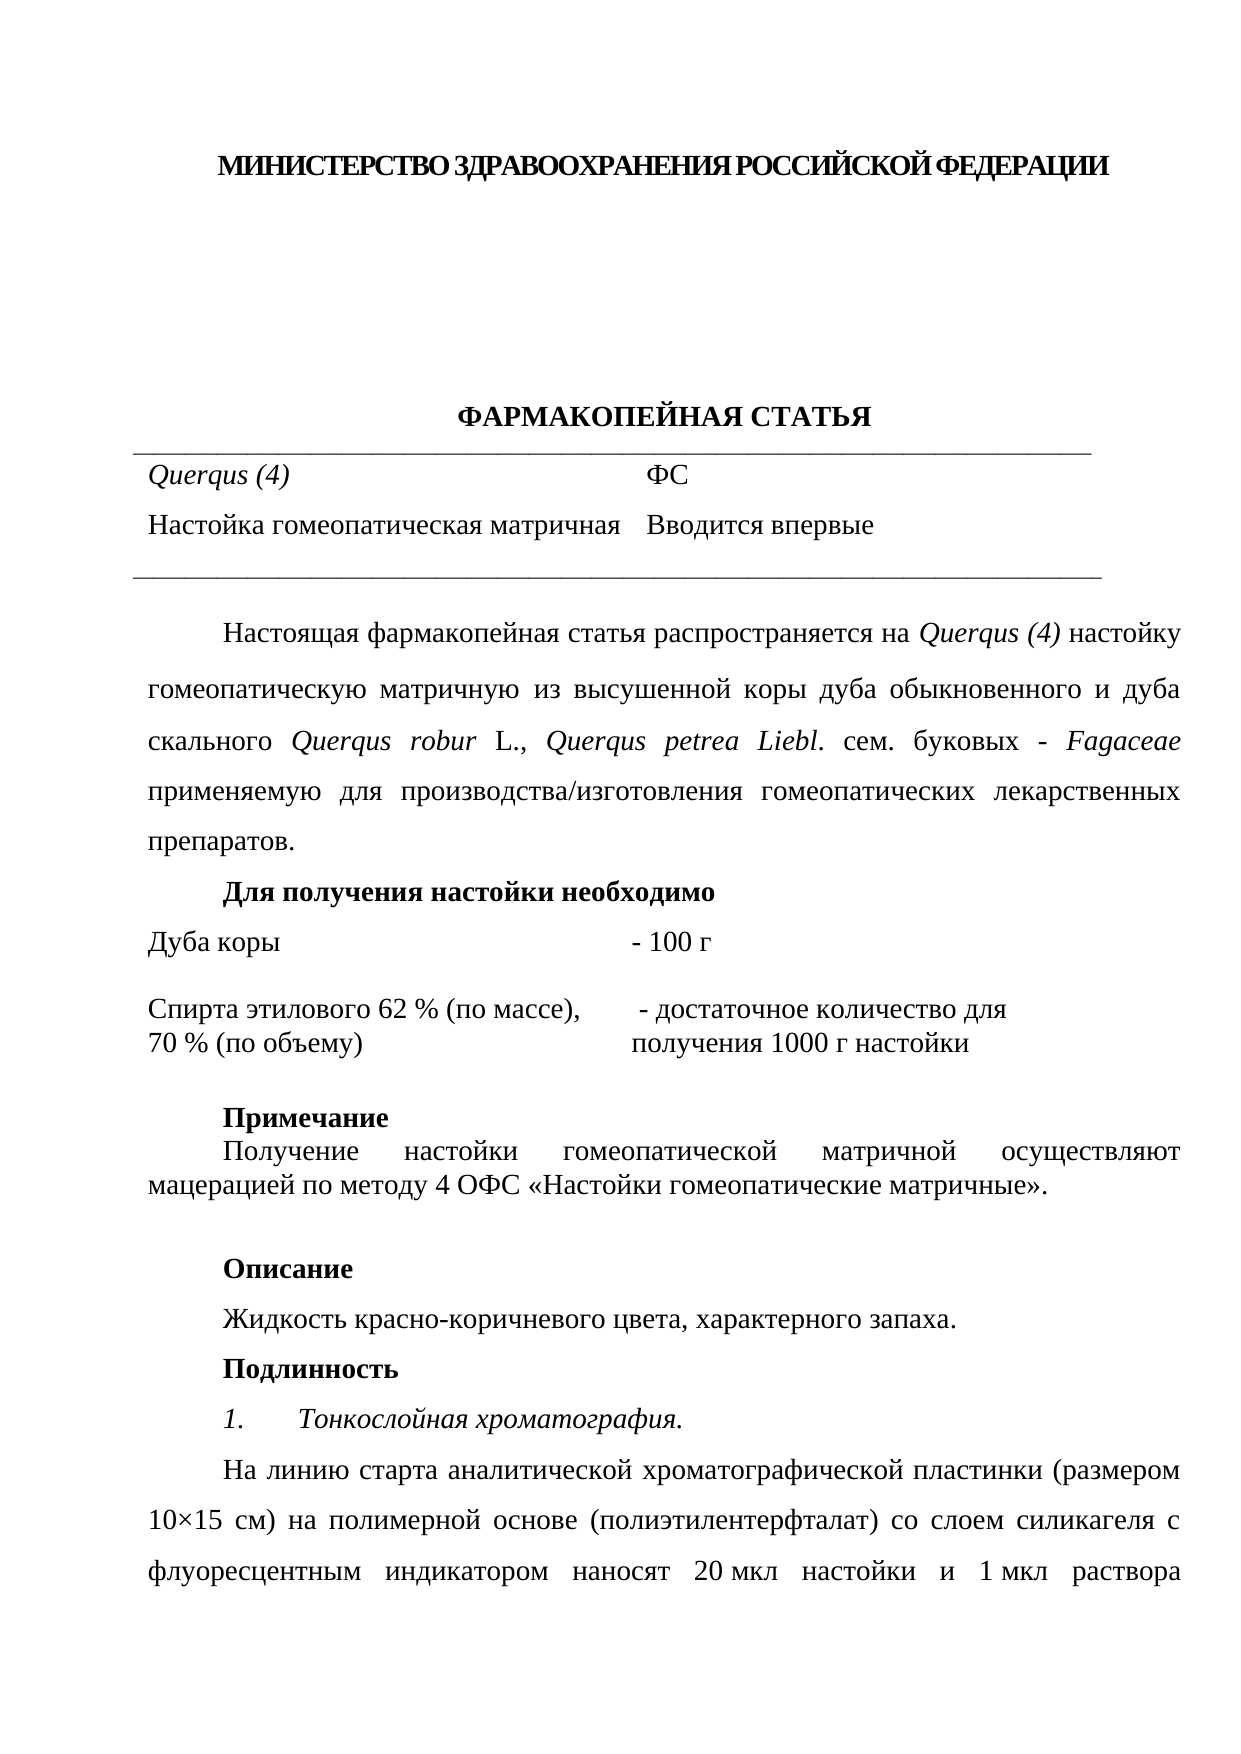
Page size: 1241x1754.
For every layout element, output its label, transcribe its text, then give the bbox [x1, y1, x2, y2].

text ____________________________________________________________________________________________ [133, 433, 1240, 457]
text Настоящая фармакопейная статья распространяется на Querqus (4) настойку гомеопатическую матричную из высушенной коры дуба обыкновенного и дуба скального Querqus robur L., Querqus petrea Liebl. сем. буковых - Fagaceae применяемую для производства/изготовления гомеопатических лекарственных препаратов. [148, 615, 1181, 857]
text _____________________________________________________________________________________________ [133, 557, 1240, 581]
table_header Querqus (4) Настойка гомеопатическая матричная [136, 457, 635, 557]
text Описание [148, 1251, 1181, 1284]
text Жидкость красно-коричневого цвета, характерного запаха. [148, 1301, 1181, 1334]
text ФАРМАКОПЕЙНАЯ СТАТЬЯ [148, 399, 1181, 433]
text Примечание [148, 1100, 1181, 1133]
table_header ФС Вводится впервые [635, 457, 1133, 557]
text Получение настойки гомеопатической матричной осуществляют мацерацией по методу 4 ОФС «Настойки гомеопатические матричные». [148, 1133, 1181, 1200]
table_header - 100 г [620, 924, 1104, 991]
table_cell Спирта этилового 62 % (по массе), 70 % (по объему) [136, 991, 620, 1100]
table_cell - достаточное количество для получения 1000 г настойки [620, 991, 1104, 1100]
list Тонкослойная хроматография. [148, 1402, 1181, 1435]
text Подлинность [148, 1351, 1181, 1385]
text МИНИСТЕРСТВО ЗДРАВООХРАНЕНИЯ РОССИЙСКОЙ ФЕДЕРАЦИИ [148, 148, 1181, 181]
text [148, 1452, 1181, 1586]
table_header Дуба коры [136, 924, 620, 991]
text Для получения настойки необходимо [148, 874, 1181, 907]
